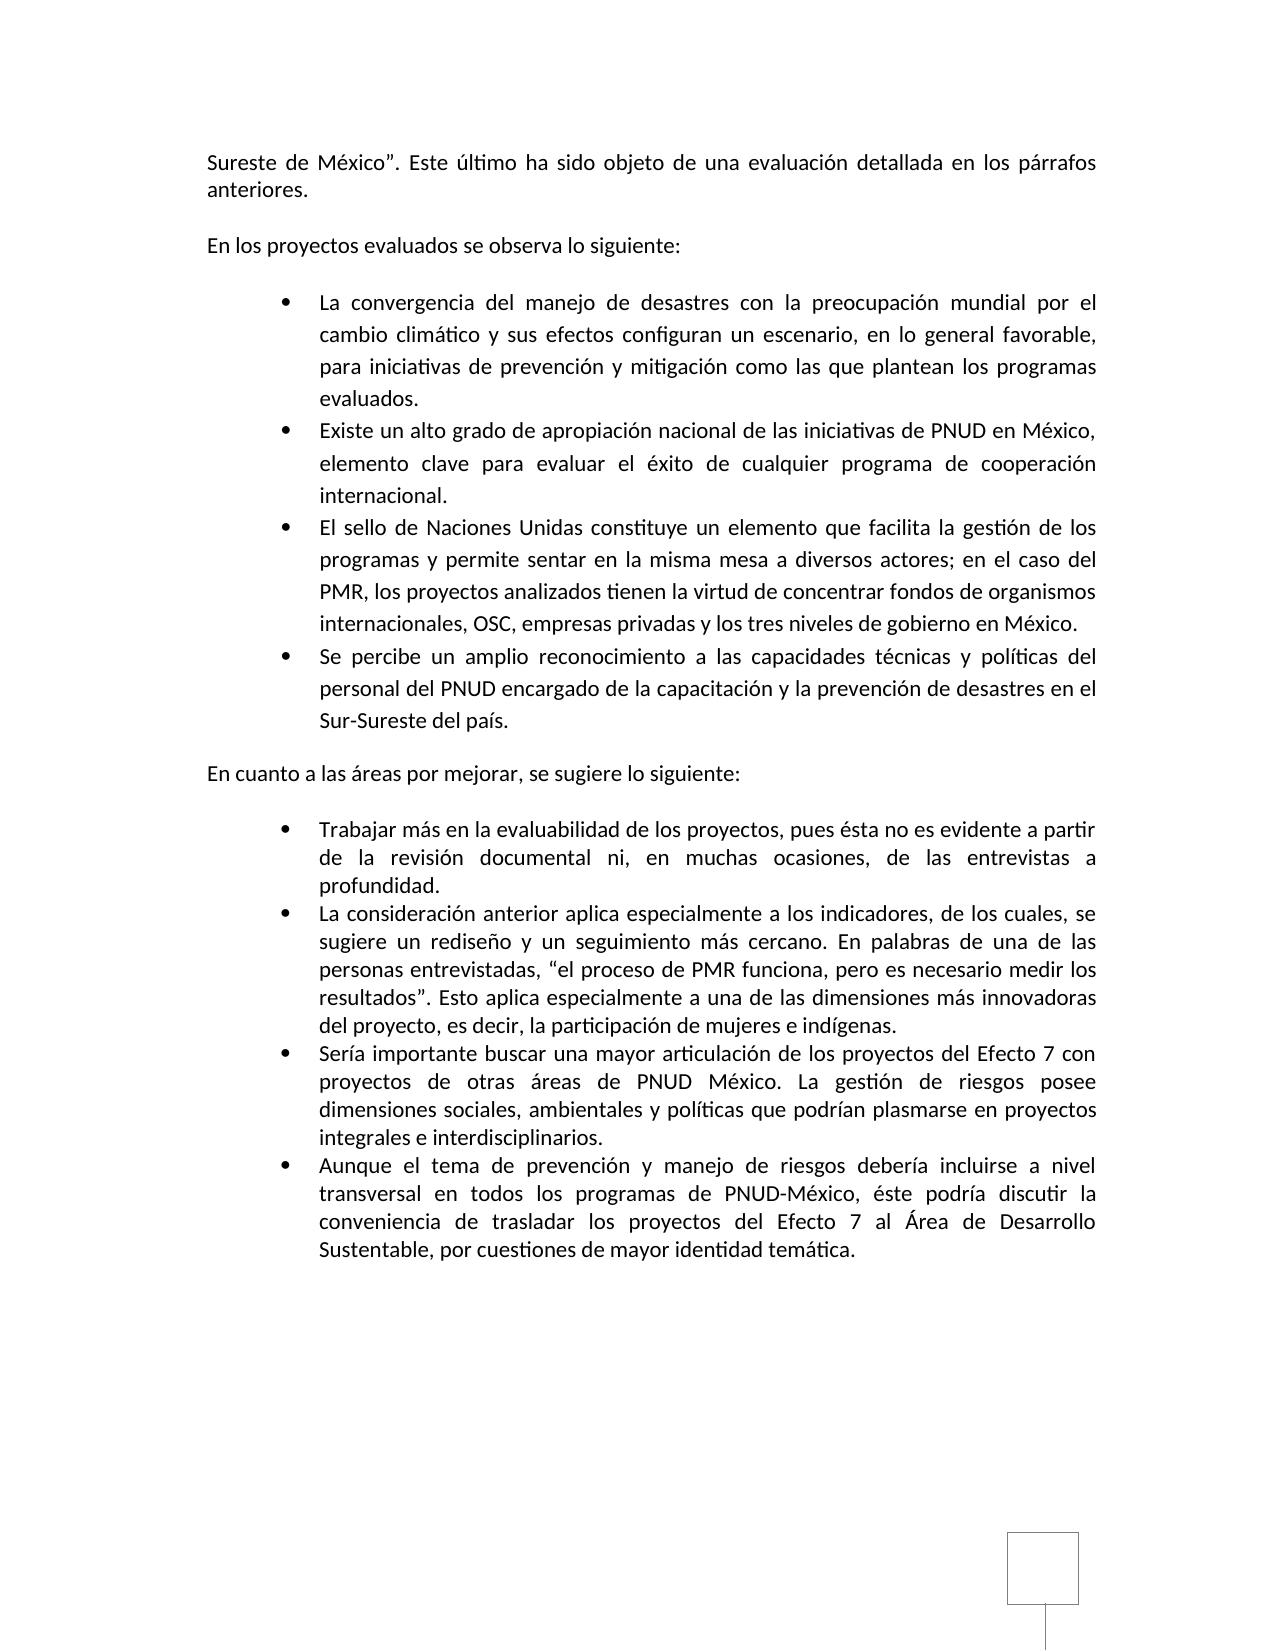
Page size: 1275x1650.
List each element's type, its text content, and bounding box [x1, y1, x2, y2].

list La consideración anterior aplica especialmente a los indicadores, de los cuales, se sugiere un rediseño y un seguimiento más cercano. En palabras de una de las personas entrevistadas, “el proceso de PMR funciona, pero es necesario medir los resultados”. Esto aplica especialmente a una de las dimensiones más innovadoras del proyecto, es decir, la participación de mujeres e indígenas. [281, 899, 1098, 1039]
list Sería importante buscar una mayor articulación de los proyectos del Efecto 7 con proyectos de otras áreas de PNUD México. La gestión de riesgos posee dimensiones sociales, ambientales y políticas que podrían plasmarse en proyectos integrales e interdisciplinarios. [281, 1039, 1098, 1151]
list Se percibe un amplio reconocimiento a las capacidades técnicas y políticas del personal del PNUD encargado de la capacitación y la prevención de desastres en el Sur-Sureste del país. [282, 642, 1098, 734]
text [207, 148, 1098, 204]
list La convergencia del manejo de desastres con la preocupación mundial por el cambio climático y sus efectos configuran un escenario, en lo general favorable, para iniciativas de prevención y mitigación como las que plantean los programas evaluados. [282, 288, 1098, 412]
list Aunque el tema de prevención y manejo de riesgos debería incluirse a nivel transversal en todos los programas de PNUD-México, éste podría discutir la conveniencia de trasladar los proyectos del Efecto 7 al Área de Desarrollo Sustentable, por cuestiones de mayor identidad temática. [281, 1151, 1098, 1263]
text En cuanto a las áreas por mejorar, se sugiere lo siguiente: [207, 759, 1098, 787]
list Existe un alto grado de apropiación nacional de las iniciativas de PNUD en México, elemento clave para evaluar el éxito de cualquier programa de cooperación internacional. [282, 416, 1098, 509]
text En los proyectos evaluados se observa lo siguiente: [207, 232, 1098, 260]
list El sello de Naciones Unidas constituye un elemento que facilita la gestión de los programas y permite sentar en la misma mesa a diversos actores; en el caso del PMR, los proyectos analizados tienen la virtud de concentrar fondos de organismos internacionales, OSC, empresas privadas y los tres niveles de gobierno en México. [282, 513, 1098, 638]
list Trabajar más en la evaluabilidad de los proyectos, pues ésta no es evidente a partir de la revisión documental ni, en muchas ocasiones, de las entrevistas a profundidad. [281, 815, 1098, 899]
